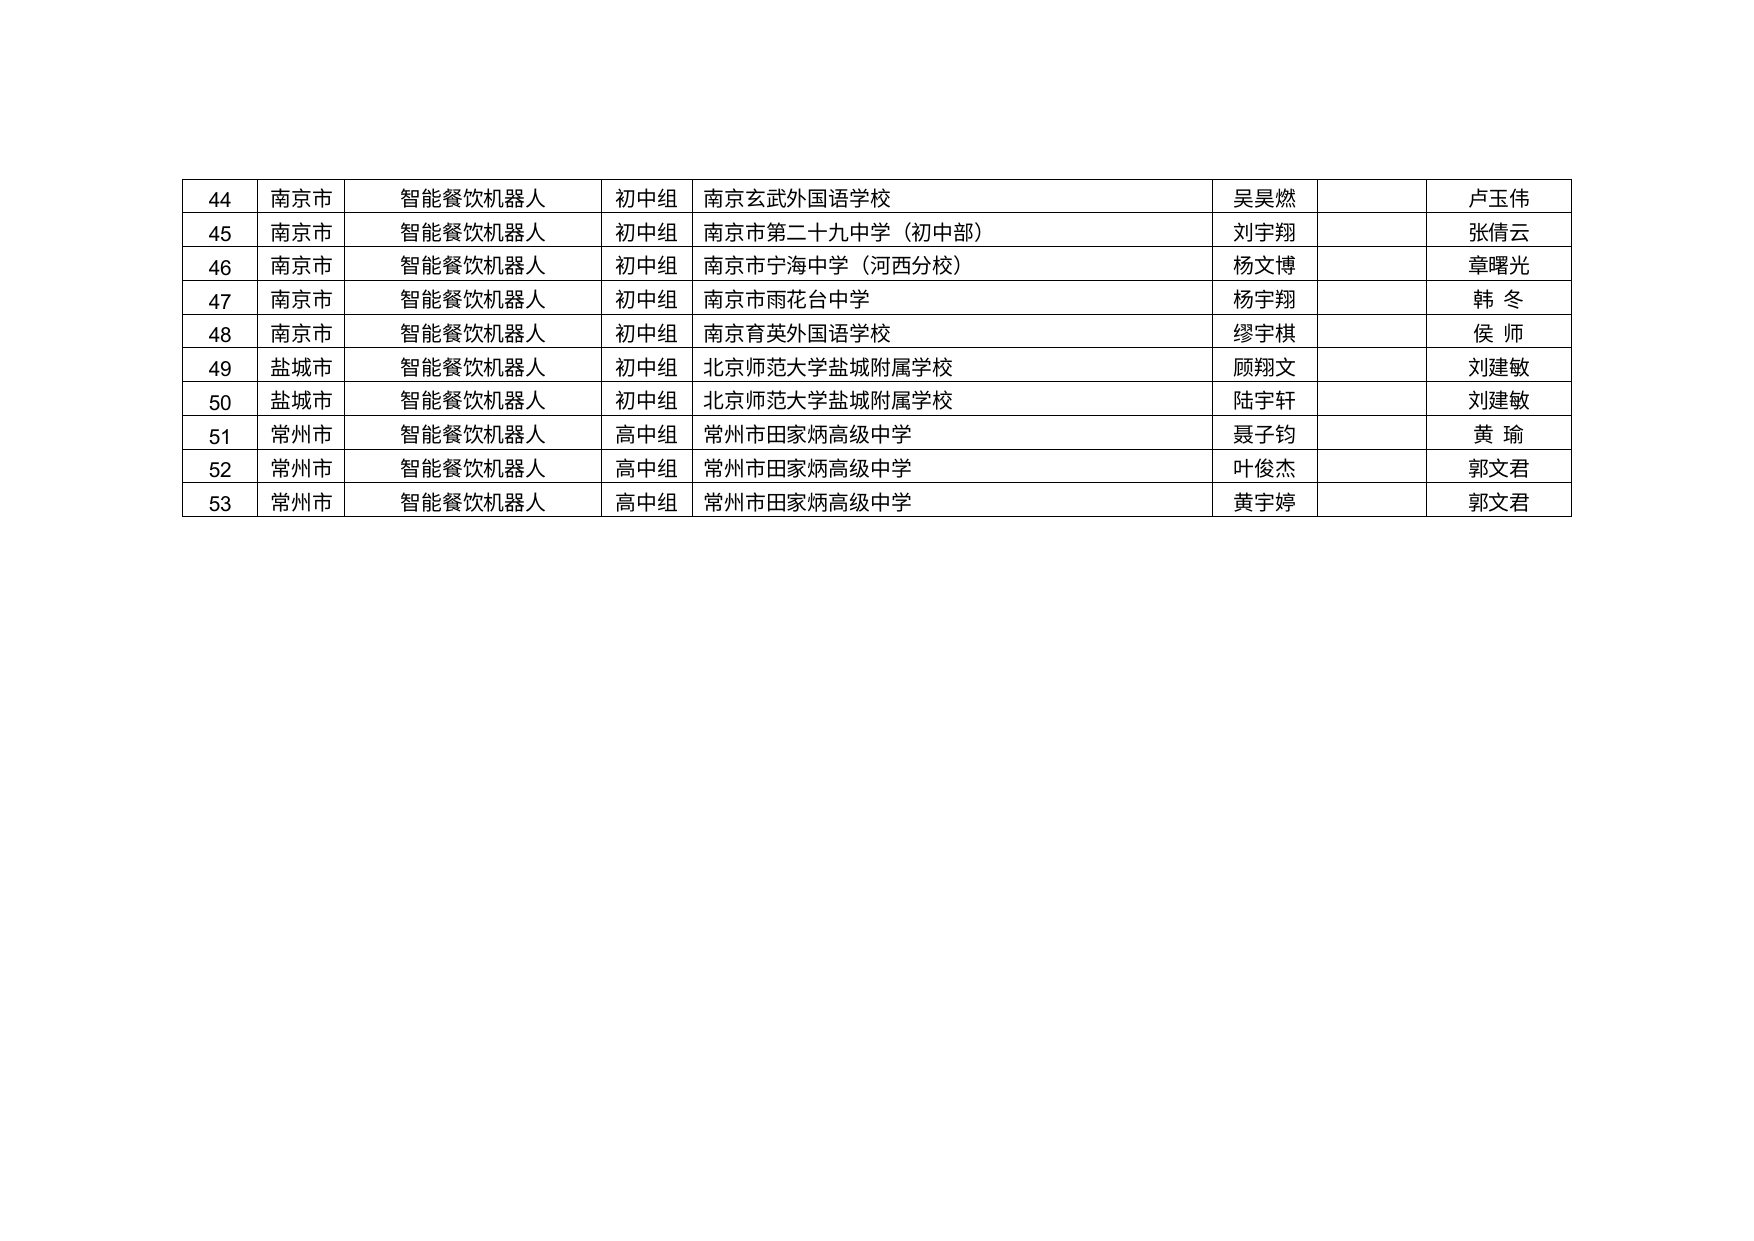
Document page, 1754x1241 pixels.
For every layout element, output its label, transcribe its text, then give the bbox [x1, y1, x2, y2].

table_cell [1318, 483, 1426, 516]
table_cell 50 [183, 382, 257, 415]
table_cell [1318, 180, 1426, 212]
table_cell 黄 瑜 [1427, 416, 1571, 448]
table_cell 南京市 [258, 247, 344, 280]
table_cell 初中组 [602, 382, 692, 415]
table_cell [1318, 247, 1426, 280]
table_cell 杨文博 [1213, 247, 1317, 280]
table_cell 郭文君 [1427, 483, 1571, 516]
table_cell [1318, 450, 1426, 482]
table_cell 南京市 [258, 180, 344, 212]
table_cell 聂子钧 [1213, 416, 1317, 448]
table_cell 顾翔文 [1213, 348, 1317, 381]
table_cell 智能餐饮机器人 [345, 416, 601, 448]
table_cell 常州市田家炳高级中学 [693, 483, 1212, 516]
table_cell 南京市第二十九中学（初中部） [693, 213, 1212, 246]
table_cell 章曙光 [1427, 247, 1571, 280]
table_cell 高中组 [602, 416, 692, 448]
table_cell 46 [183, 247, 257, 280]
table_cell 高中组 [602, 483, 692, 516]
table_cell 初中组 [602, 315, 692, 347]
table_cell 盐城市 [258, 382, 344, 415]
table_cell 初中组 [602, 281, 692, 313]
table_cell 初中组 [602, 213, 692, 246]
table_cell 45 [183, 213, 257, 246]
table_cell 常州市 [258, 416, 344, 448]
table_cell 吴昊燃 [1213, 180, 1317, 212]
table_cell 侯 师 [1427, 315, 1571, 347]
table_cell 缪宇棋 [1213, 315, 1317, 347]
table_cell [1318, 348, 1426, 381]
table_cell 49 [183, 348, 257, 381]
table_cell 陆宇轩 [1213, 382, 1317, 415]
table_cell 南京市 [258, 315, 344, 347]
table_cell 南京市 [258, 213, 344, 246]
table_cell 南京玄武外国语学校 [693, 180, 1212, 212]
table_cell 郭文君 [1427, 450, 1571, 482]
table_cell 初中组 [602, 348, 692, 381]
table_cell 张倩云 [1427, 213, 1571, 246]
table_cell 杨宇翔 [1213, 281, 1317, 313]
table_cell 常州市田家炳高级中学 [693, 450, 1212, 482]
table_cell 智能餐饮机器人 [345, 281, 601, 313]
table_cell 刘宇翔 [1213, 213, 1317, 246]
table_cell 智能餐饮机器人 [345, 180, 601, 212]
table_cell 44 [183, 180, 257, 212]
table_cell [1318, 281, 1426, 313]
table_cell 常州市田家炳高级中学 [693, 416, 1212, 448]
table_cell 常州市 [258, 450, 344, 482]
table_cell 53 [183, 483, 257, 516]
table_cell 北京师范大学盐城附属学校 [693, 348, 1212, 381]
table_cell 南京市雨花台中学 [693, 281, 1212, 313]
table_cell [1318, 315, 1426, 347]
table_cell 黄宇婷 [1213, 483, 1317, 516]
table_cell 盐城市 [258, 348, 344, 381]
table_cell 南京市 [258, 281, 344, 313]
table_cell 初中组 [602, 180, 692, 212]
table_cell 常州市 [258, 483, 344, 516]
table_cell 52 [183, 450, 257, 482]
table_cell 北京师范大学盐城附属学校 [693, 382, 1212, 415]
table_cell 智能餐饮机器人 [345, 348, 601, 381]
table_cell [1318, 382, 1426, 415]
table_cell 智能餐饮机器人 [345, 315, 601, 347]
table_cell [1318, 213, 1426, 246]
table_cell 智能餐饮机器人 [345, 483, 601, 516]
table_cell 韩 冬 [1427, 281, 1571, 313]
table_cell 南京市宁海中学（河西分校） [693, 247, 1212, 280]
table_cell 叶俊杰 [1213, 450, 1317, 482]
table_cell 智能餐饮机器人 [345, 382, 601, 415]
table_cell 刘建敏 [1427, 348, 1571, 381]
table_cell 47 [183, 281, 257, 313]
table_cell 智能餐饮机器人 [345, 247, 601, 280]
table_cell 51 [183, 416, 257, 448]
table_cell 初中组 [602, 247, 692, 280]
table_cell 智能餐饮机器人 [345, 450, 601, 482]
table_cell 高中组 [602, 450, 692, 482]
table_cell 南京育英外国语学校 [693, 315, 1212, 347]
table_cell 卢玉伟 [1427, 180, 1571, 212]
table_cell 智能餐饮机器人 [345, 213, 601, 246]
table_cell [1318, 416, 1426, 448]
table_cell 48 [183, 315, 257, 347]
table_cell 刘建敏 [1427, 382, 1571, 415]
